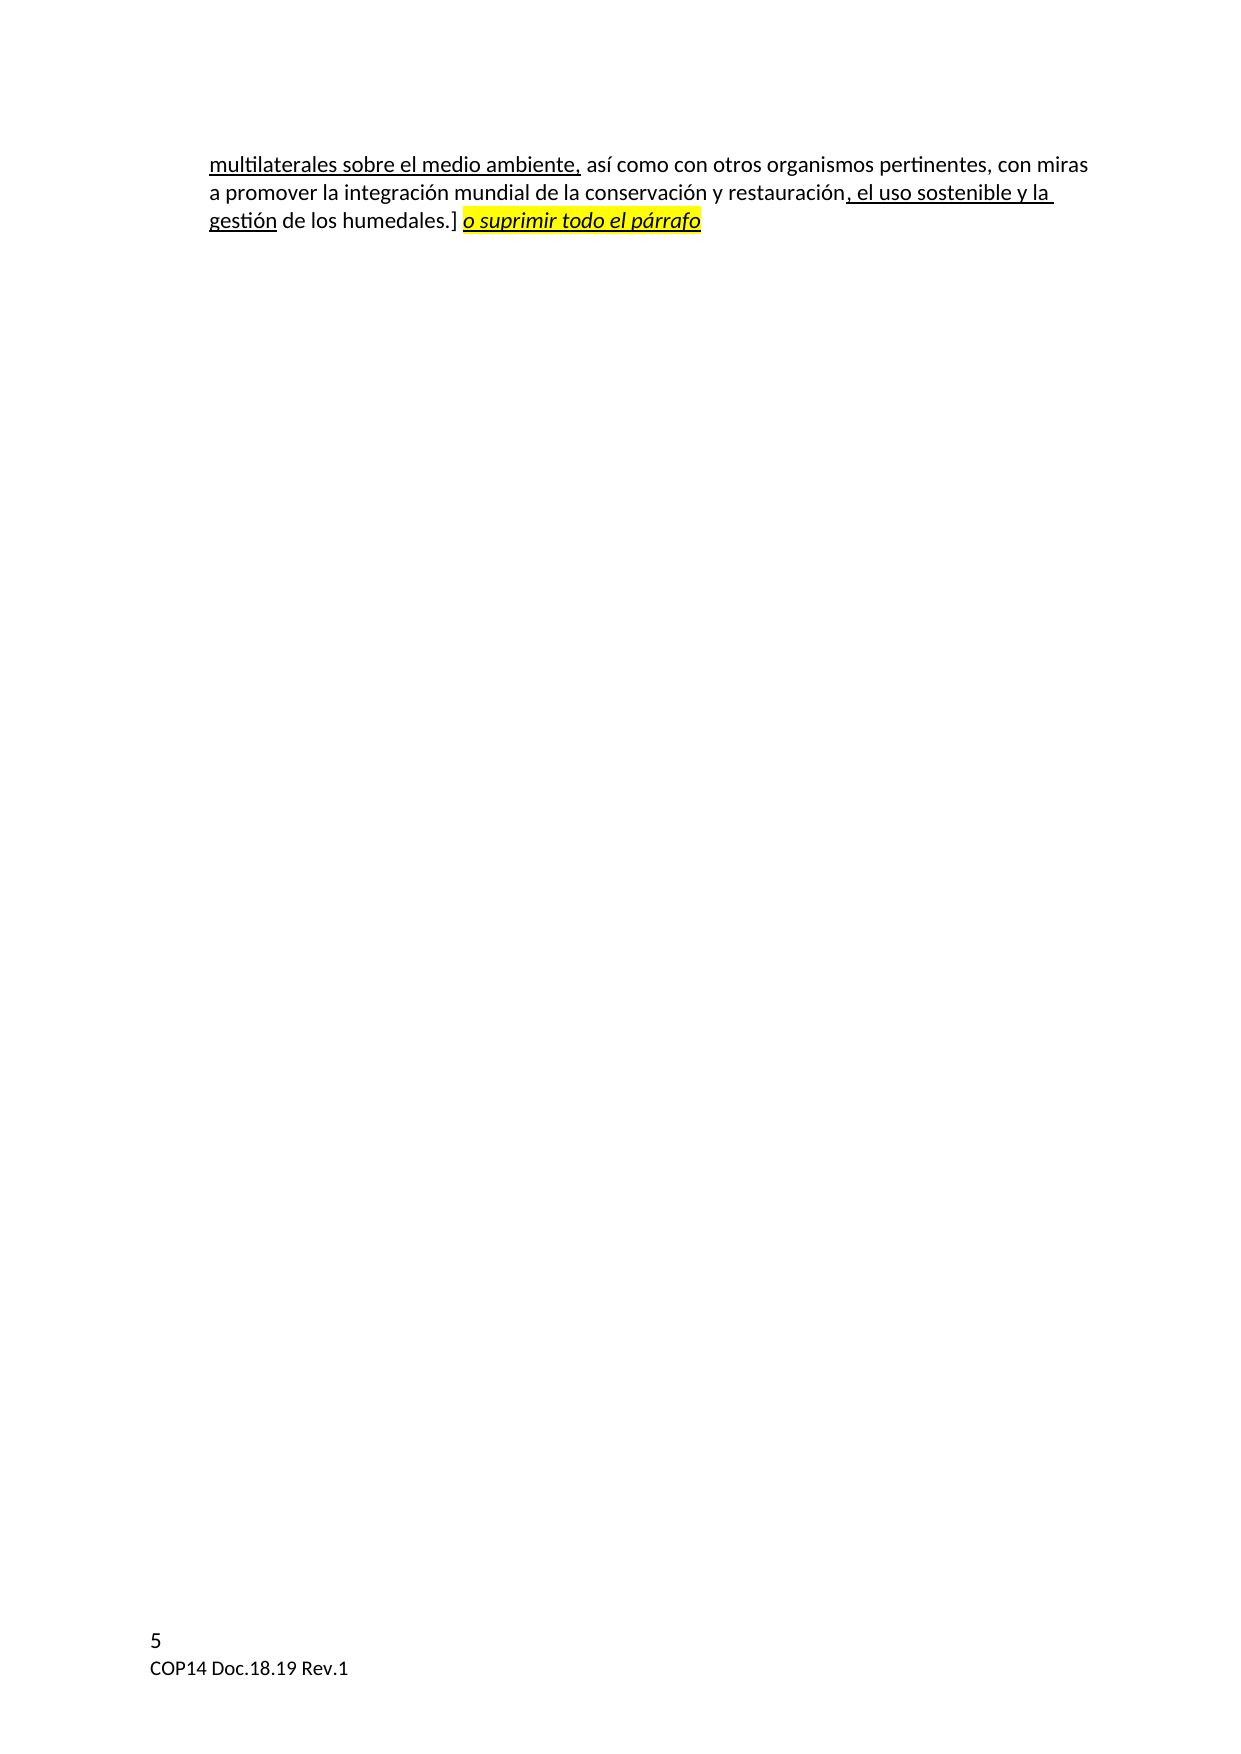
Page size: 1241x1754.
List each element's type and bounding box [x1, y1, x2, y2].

text [150, 150, 1090, 234]
